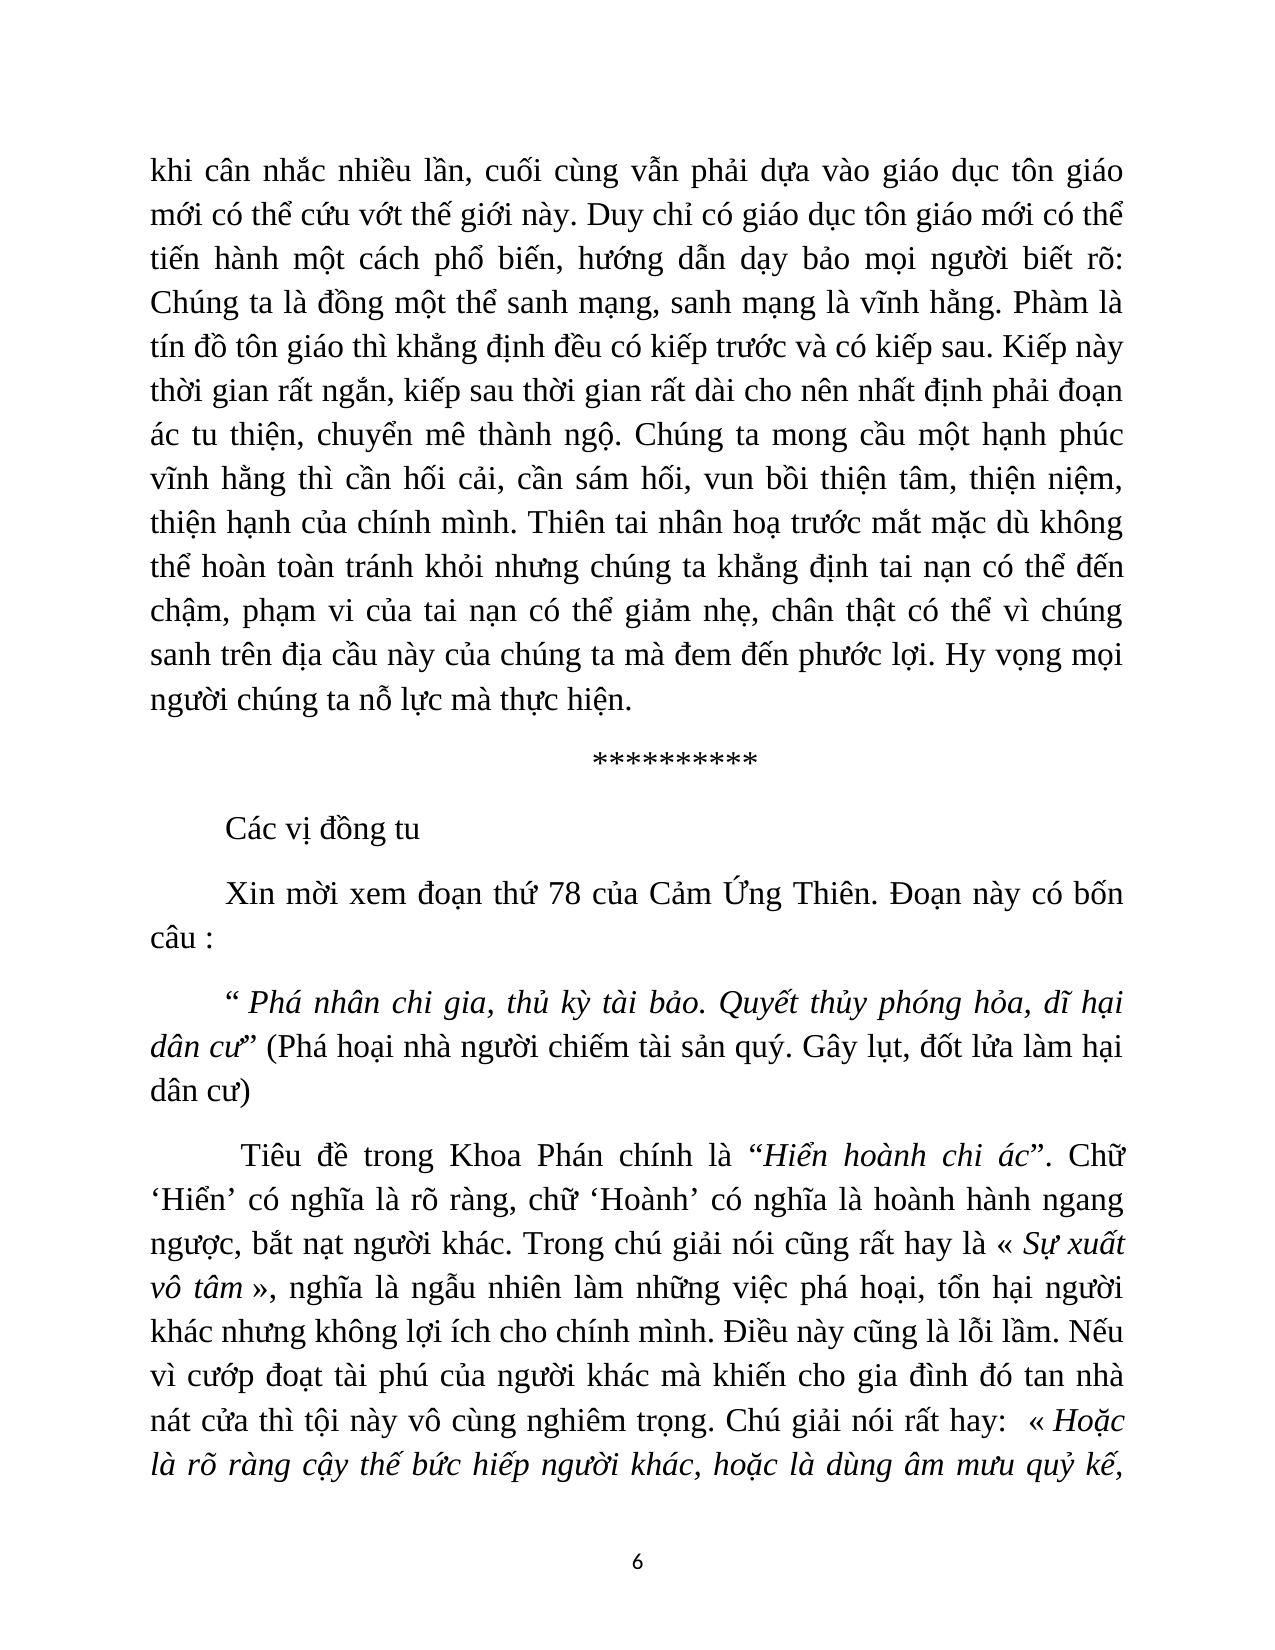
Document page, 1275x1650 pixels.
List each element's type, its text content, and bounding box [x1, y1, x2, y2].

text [150, 150, 1125, 717]
text Xin mời xem đoạn thứ 78 của Cảm Ứng Thiên. Đoạn này có bốn câu : [150, 873, 1125, 956]
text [150, 1135, 1125, 1482]
text ********** [150, 744, 1125, 782]
text Các vị đồng tu [150, 808, 1125, 847]
text “ Phá nhân chi gia, thủ kỳ tài bảo. Quyết thủy phóng hỏa, dĩ hại dân cư” (Phá hoại nhà người chiếm tài sản quý. Gây lụt, đốt lửa làm hại dân cư) [150, 982, 1125, 1109]
